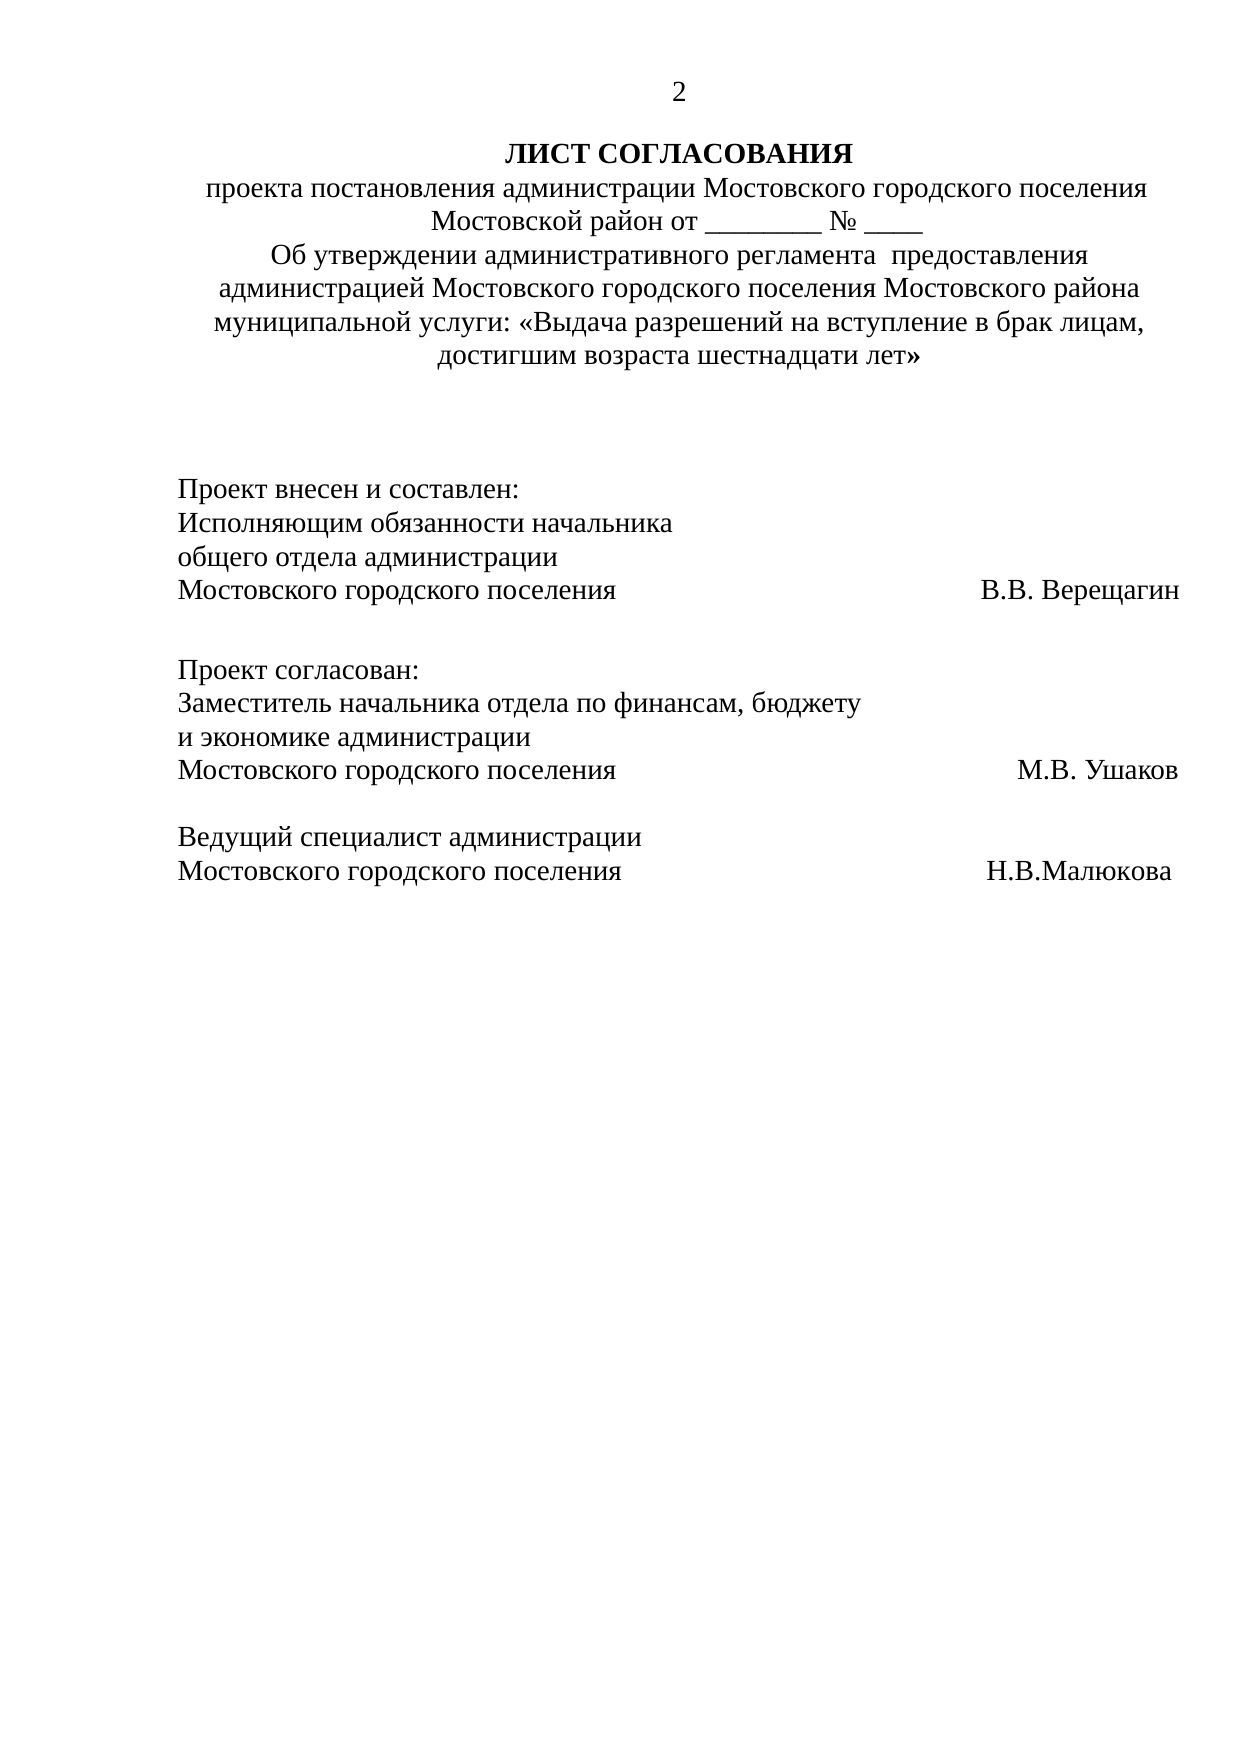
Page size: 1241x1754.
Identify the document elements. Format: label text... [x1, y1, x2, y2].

text Проект внесен и составлен: [177, 472, 1181, 505]
text общего отдела администрации [177, 539, 1181, 572]
text Проект согласован: [177, 652, 1181, 685]
text Ведущий специалист администрации [177, 819, 1181, 853]
text Исполняющим обязанности начальника [177, 505, 1181, 539]
text Мостовского городского поселения М.В. Ушаков [177, 752, 1181, 786]
text проекта постановления администрации Мостовского городского поселения Мостовской район от ________ № ____ [177, 170, 1176, 237]
text Заместитель начальника отдела по финансам, бюджету [177, 685, 1181, 719]
text Мостовского городского поселения Н.В.Малюкова [177, 853, 1181, 887]
text и экономике администрации [177, 719, 1181, 752]
text ЛИСТ СОГЛАСОВАНИЯ [177, 136, 1181, 170]
text Об утверждении административного регламента предоставления администрацией Мостовского городского поселения Мостовского района муниципальной услуги: «Выдача разрешений на вступление в брак лицам, достигшим возраста шестнадцати лет» [177, 237, 1181, 371]
text Мостовского городского поселения В.В. Верещагин [177, 572, 1181, 606]
